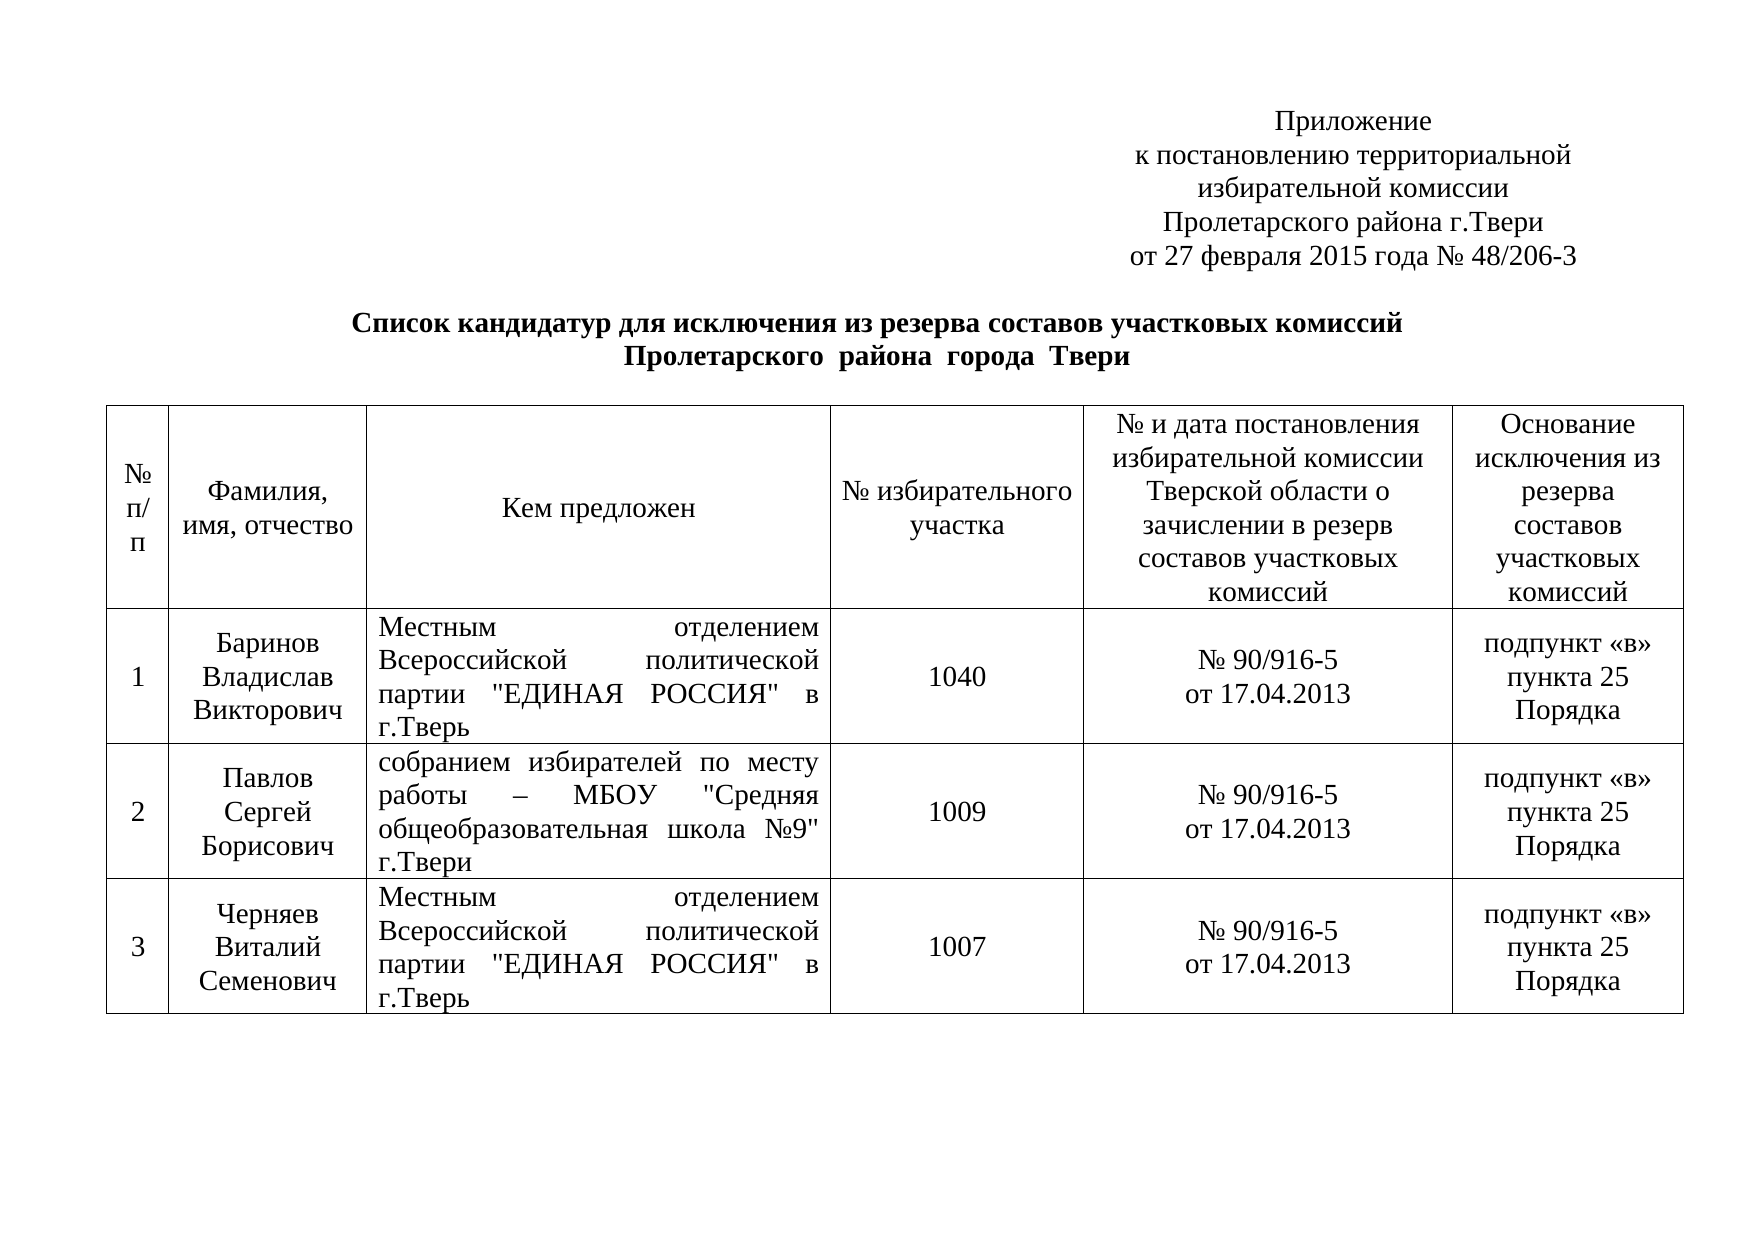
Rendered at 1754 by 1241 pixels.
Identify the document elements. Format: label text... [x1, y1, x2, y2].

table_cell подпункт «в» пункта 25 Порядка [1453, 744, 1683, 878]
table_cell Черняев Виталий Семенович [169, 879, 366, 1013]
table_header № избирательного участка [831, 406, 1083, 608]
table_cell Баринов Владислав Викторович [169, 609, 366, 743]
table_cell 1 [107, 609, 168, 743]
table_cell № 90/916-5 от 17.04.2013 [1084, 744, 1452, 878]
table_cell 1007 [831, 879, 1083, 1013]
text Список кандидатур для исключения из резерва составов участковых комиссий [118, 305, 1636, 338]
table_header Приложение [1108, 104, 1599, 137]
table_header Кем предложен [367, 406, 830, 608]
table_cell № 90/916-5 от 17.04.2013 [1084, 879, 1452, 1013]
table_cell 2 [107, 744, 168, 878]
table_cell подпункт «в» пункта 25 Порядка [1453, 879, 1683, 1013]
table_header Фамилия, имя, отчество [169, 406, 366, 608]
table_cell собранием избирателей по месту работы – МБОУ "Средняя общеобразовательная школа №9" г.Твери [367, 744, 830, 878]
table_cell Местным отделением Всероссийской политической партии "ЕДИНАЯ РОССИЯ" в г.Тверь [367, 609, 830, 743]
table_cell от 27 февраля 2015 года № 48/206-3 [1108, 238, 1599, 271]
table_cell к постановлению территориальной избирательной комиссии Пролетарского района г.Твери [1108, 137, 1599, 238]
text Пролетарского района города Твери [118, 338, 1636, 372]
table_header Основание исключения из резерва составов участковых комиссий [1453, 406, 1683, 608]
table_cell 1009 [831, 744, 1083, 878]
table_cell 1040 [831, 609, 1083, 743]
table_cell Павлов Сергей Борисович [169, 744, 366, 878]
table_cell Местным отделением Всероссийской политической партии "ЕДИНАЯ РОССИЯ" в г.Тверь [367, 879, 830, 1013]
table_cell 3 [107, 879, 168, 1013]
table_header № п/п [107, 406, 168, 608]
table_cell подпункт «в» пункта 25 Порядка [1453, 609, 1683, 743]
table_header № и дата постановления избирательной комиссии Тверской области о зачислении в резерв составов участковых комиссий [1084, 406, 1452, 608]
table_cell № 90/916-5 от 17.04.2013 [1084, 609, 1452, 743]
